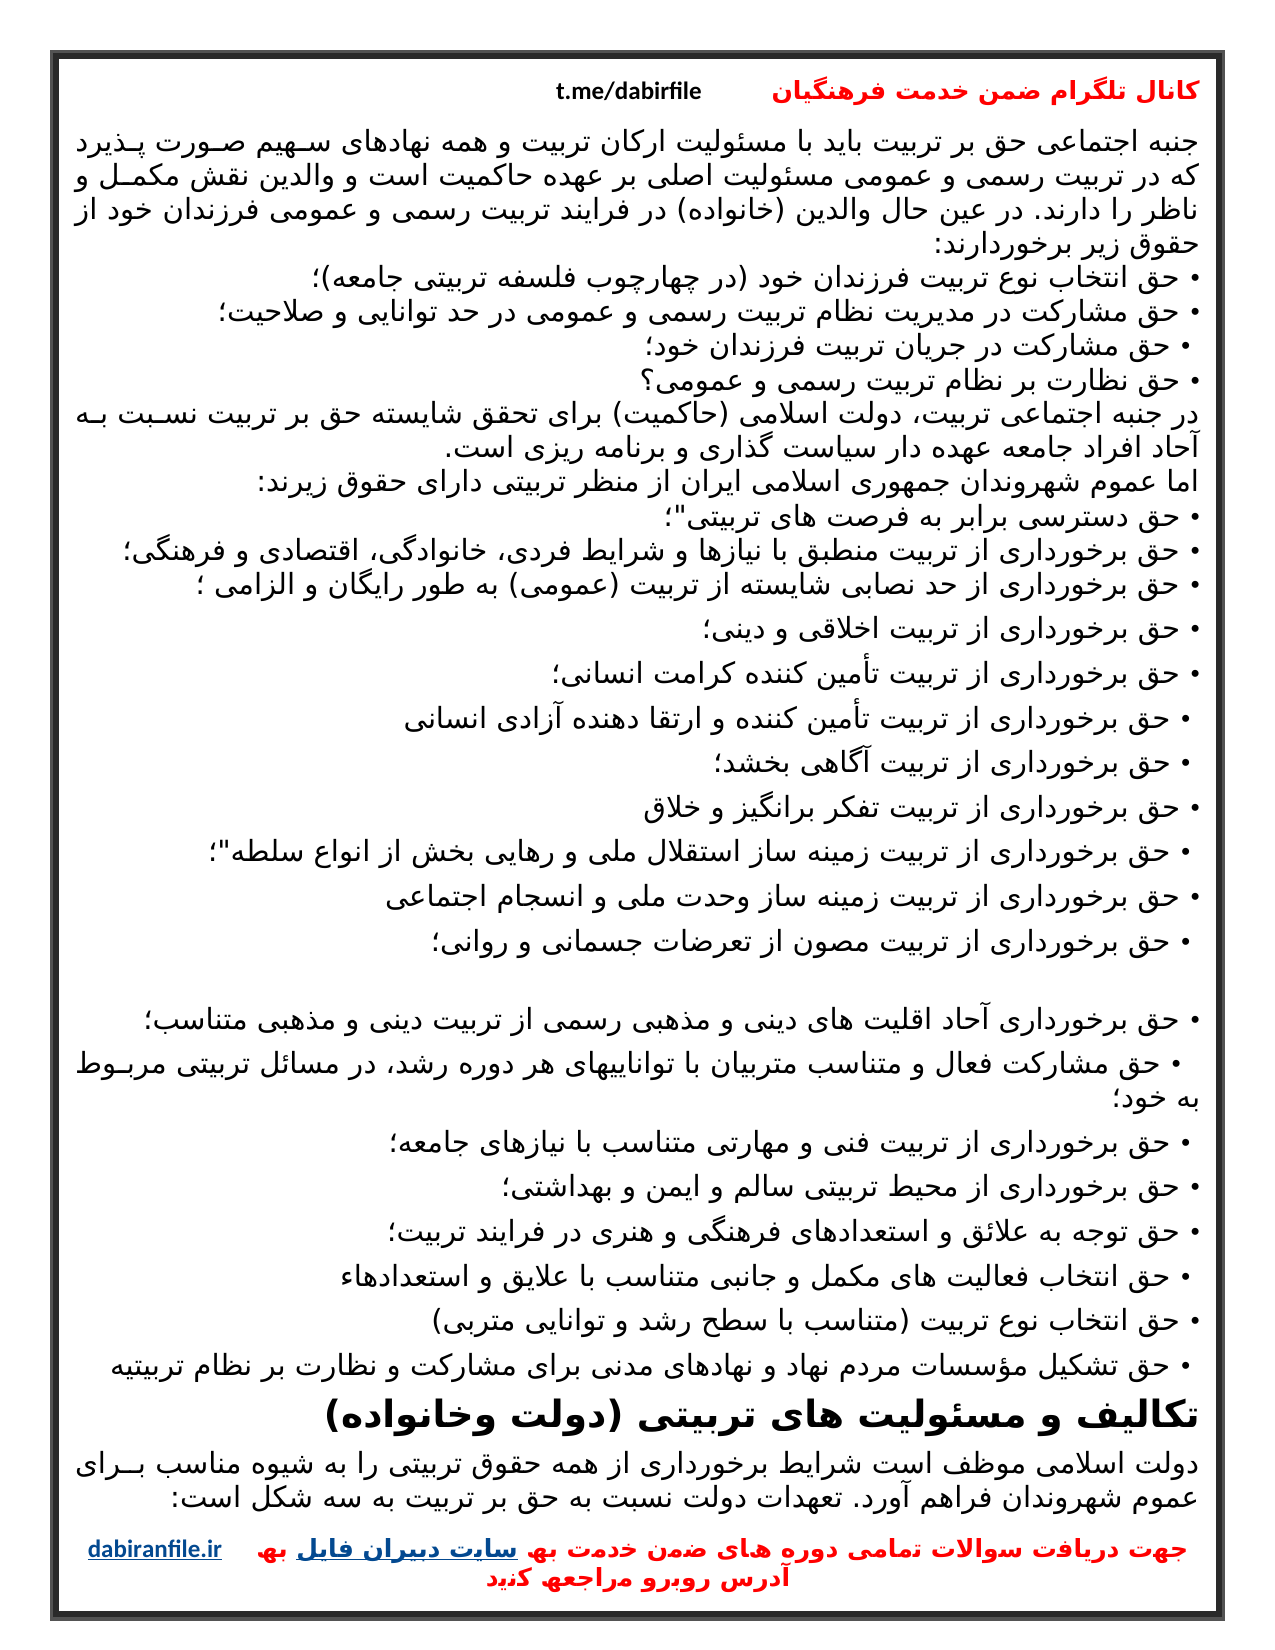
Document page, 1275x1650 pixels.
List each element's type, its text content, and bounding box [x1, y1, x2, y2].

text • حق برخورداری از حد نصابی شایسته از تربیت (عمومی) به طور رایگان و الزامی ؛ [75, 567, 1200, 601]
text • حق برخورداری از تربیت تأمین کننده کرامت انسانی؛ [75, 656, 1200, 690]
text • حق برخورداری از تربیت زمینه ساز وحدت ملی و انسجام اجتماعی [75, 879, 1200, 913]
text • حق برخورداری از تربیت اخلاقی و دینی؛ [75, 612, 1200, 646]
text • حق انتخاب نوع تربیت فرزندان خود (در چهارچوب فلسفه تربیتی جامعه)؛ [75, 260, 1200, 294]
text • حق برخورداری از تربیت تأمین کننده و ارتقا دهنده آزادی انسانی [75, 701, 1200, 735]
text • حق برخورداری از تربیت مصون از تعرضات جسمانی و روانی؛ [75, 924, 1200, 958]
text در جنبه اجتماعی تربیت، دولت اسلامی (حاکمیت) برای تحقق شایسته حق بر تربیت نسبت به آحاد افراد جامعه عهده دار سیاست گذاری و برنامه ریزی است. [75, 397, 1200, 465]
text • حق برخورداری از محیط تربیتی سالم و ایمن و بهداشتی؛ [75, 1169, 1200, 1204]
text • حق مشارکت در جریان تربیت فرزندان خود؛ [75, 328, 1200, 363]
text • حق برخورداری آحاد اقلیت های دینی و مذهبی رسمی از تربیت دینی و مذهبی متناسب؛ [75, 1002, 1200, 1036]
text • حق توجه به علائق و استعدادهای فرهنگی و هنری در فرایند تربیت؛ [75, 1214, 1200, 1248]
text • حق مشارکت در مدیریت نظام تربیت رسمی و عمومی در حد توانایی و صلاحیت؛ [75, 294, 1200, 328]
text • حق مشارکت فعال و متناسب متربیان با تواناییهای هر دوره رشد، در مسائل تربیتی مربوط به خود؛ [75, 1046, 1200, 1114]
text • حق تشکیل مؤسسات مردم نهاد و نهادهای مدنی برای مشارکت و نظارت بر نظام تربیتیه [75, 1348, 1200, 1382]
text • حق انتخاب نوع تربیت (متناسب با سطح رشد و توانایی متربی) [75, 1303, 1200, 1337]
text • حق انتخاب فعالیت های مکمل و جانبی متناسب با علایق و استعدادهاء [75, 1259, 1200, 1293]
text • حق نظارت بر نظام تربیت رسمی و عمومی؟ [75, 363, 1200, 397]
text تکالیف و مسئولیت های تربیتی (دولت وخانواده) [75, 1392, 1200, 1436]
text • حق برخورداری از تربیت منطبق با نیازها و شرایط فردی، خانوادگی، اقتصادی و فرهنگی؛ [75, 533, 1200, 567]
text • حق برخورداری از تربیت تفکر برانگیز و خلاق [75, 790, 1200, 824]
text • حق برخورداری از تربیت آگاهی بخشد؛ [75, 745, 1200, 779]
text • حق برخورداری از تربیت فنی و مهارتی متناسب با نیازهای جامعه؛ [75, 1125, 1200, 1159]
text اما عموم شهروندان جمهوری اسلامی ایران از منظر تربیتی دارای حقوق زیرند: [75, 465, 1200, 499]
text • حق دسترسی برابر به فرصت های تربیتی"؛ [75, 499, 1200, 533]
text دولت اسلامی موظف است شرایط برخورداری از همه حقوق تربیتی را به شیوه مناسب برای عموم شهروندان فراهم آورد. تعهدات دولت نسبت به حق بر تربیت به سه شکل است: [75, 1446, 1200, 1514]
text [75, 124, 1200, 260]
text • حق برخورداری از تربیت زمینه ساز استقلال ملی و رهایی بخش از انواع سلطه"؛ [75, 834, 1200, 869]
